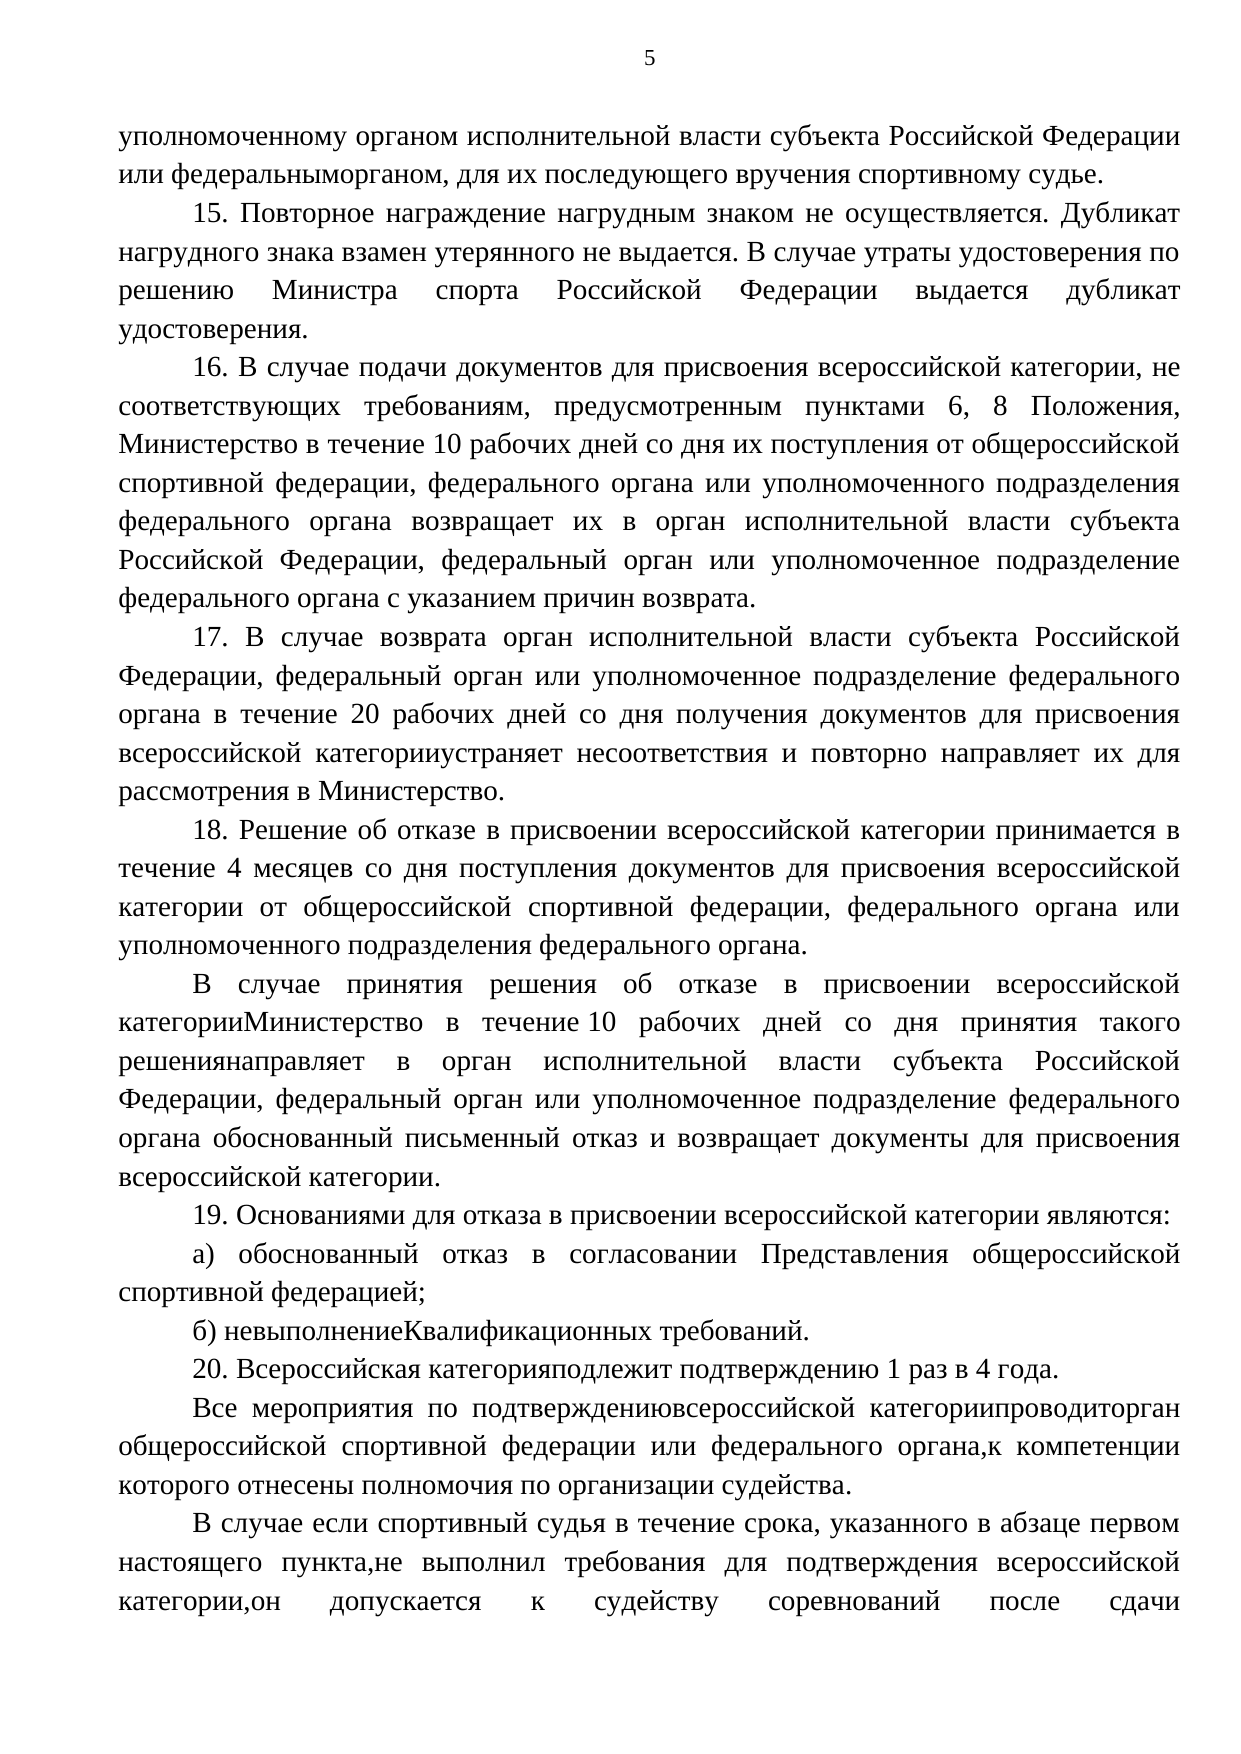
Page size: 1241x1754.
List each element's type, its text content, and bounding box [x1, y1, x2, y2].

text Все мероприятия по подтверждениювсероссийской категориипроводиторган общероссийской спортивной федерации или федерального органа,к компетенции которого отнесены полномочия по организации судейства. [118, 1390, 1181, 1501]
list б) невыполнениеКвалификационных требований. [118, 1313, 1181, 1346]
list 20. Всероссийская категорияподлежит подтверждению 1 раз в 4 года. [118, 1351, 1181, 1385]
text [118, 1506, 1181, 1616]
list 18. Решение об отказе в присвоении всероссийской категории принимается в течение 4 месяцев со дня поступления документов для присвоения всероссийской категории от общероссийской спортивной федерации, федерального органа или уполномоченного подразделения федерального органа. [118, 812, 1181, 961]
list 17. В случае возврата орган исполнительной власти субъекта Российской Федерации, федеральный орган или уполномоченное подразделение федерального органа в течение 20 рабочих дней со дня получения документов для присвоения всероссийской категорииустраняет несоответствия и повторно направляет их для рассмотрения в Министерство. [118, 619, 1181, 807]
list 16. В случае подачи документов для присвоения всероссийской категории, не соответствующих требованиям, предусмотренным пунктами 6, 8 Положения, Министерство в течение 10 рабочих дней со дня их поступления от общероссийской спортивной федерации, федерального органа или уполномоченного подразделения федерального органа возвращает их в орган исполнительной власти субъекта Российской Федерации, федеральный орган или уполномоченное подразделение федерального органа с указанием причин возврата. [118, 349, 1181, 614]
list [118, 118, 1181, 190]
list В случае принятия решения об отказе в присвоении всероссийской категорииМинистерство в течение 10 рабочих дней со дня принятия такого решениянаправляет в орган исполнительной власти субъекта Российской Федерации, федеральный орган или уполномоченное подразделение федерального органа обоснованный письменный отказ и возвращает документы для присвоения всероссийской категории. [118, 966, 1181, 1192]
list 15. Повторное награждение нагрудным знаком не осуществляется. Дубликат нагрудного знака взамен утерянного не выдается. В случае утраты удостоверения по решению Министра спорта Российской Федерации выдается дубликат удостоверения. [118, 195, 1181, 344]
list а) обоснованный отказ в согласовании Представления общероссийской спортивной федерацией; [118, 1236, 1181, 1308]
list 19. Основаниями для отказа в присвоении всероссийской категории являются: [118, 1197, 1181, 1231]
